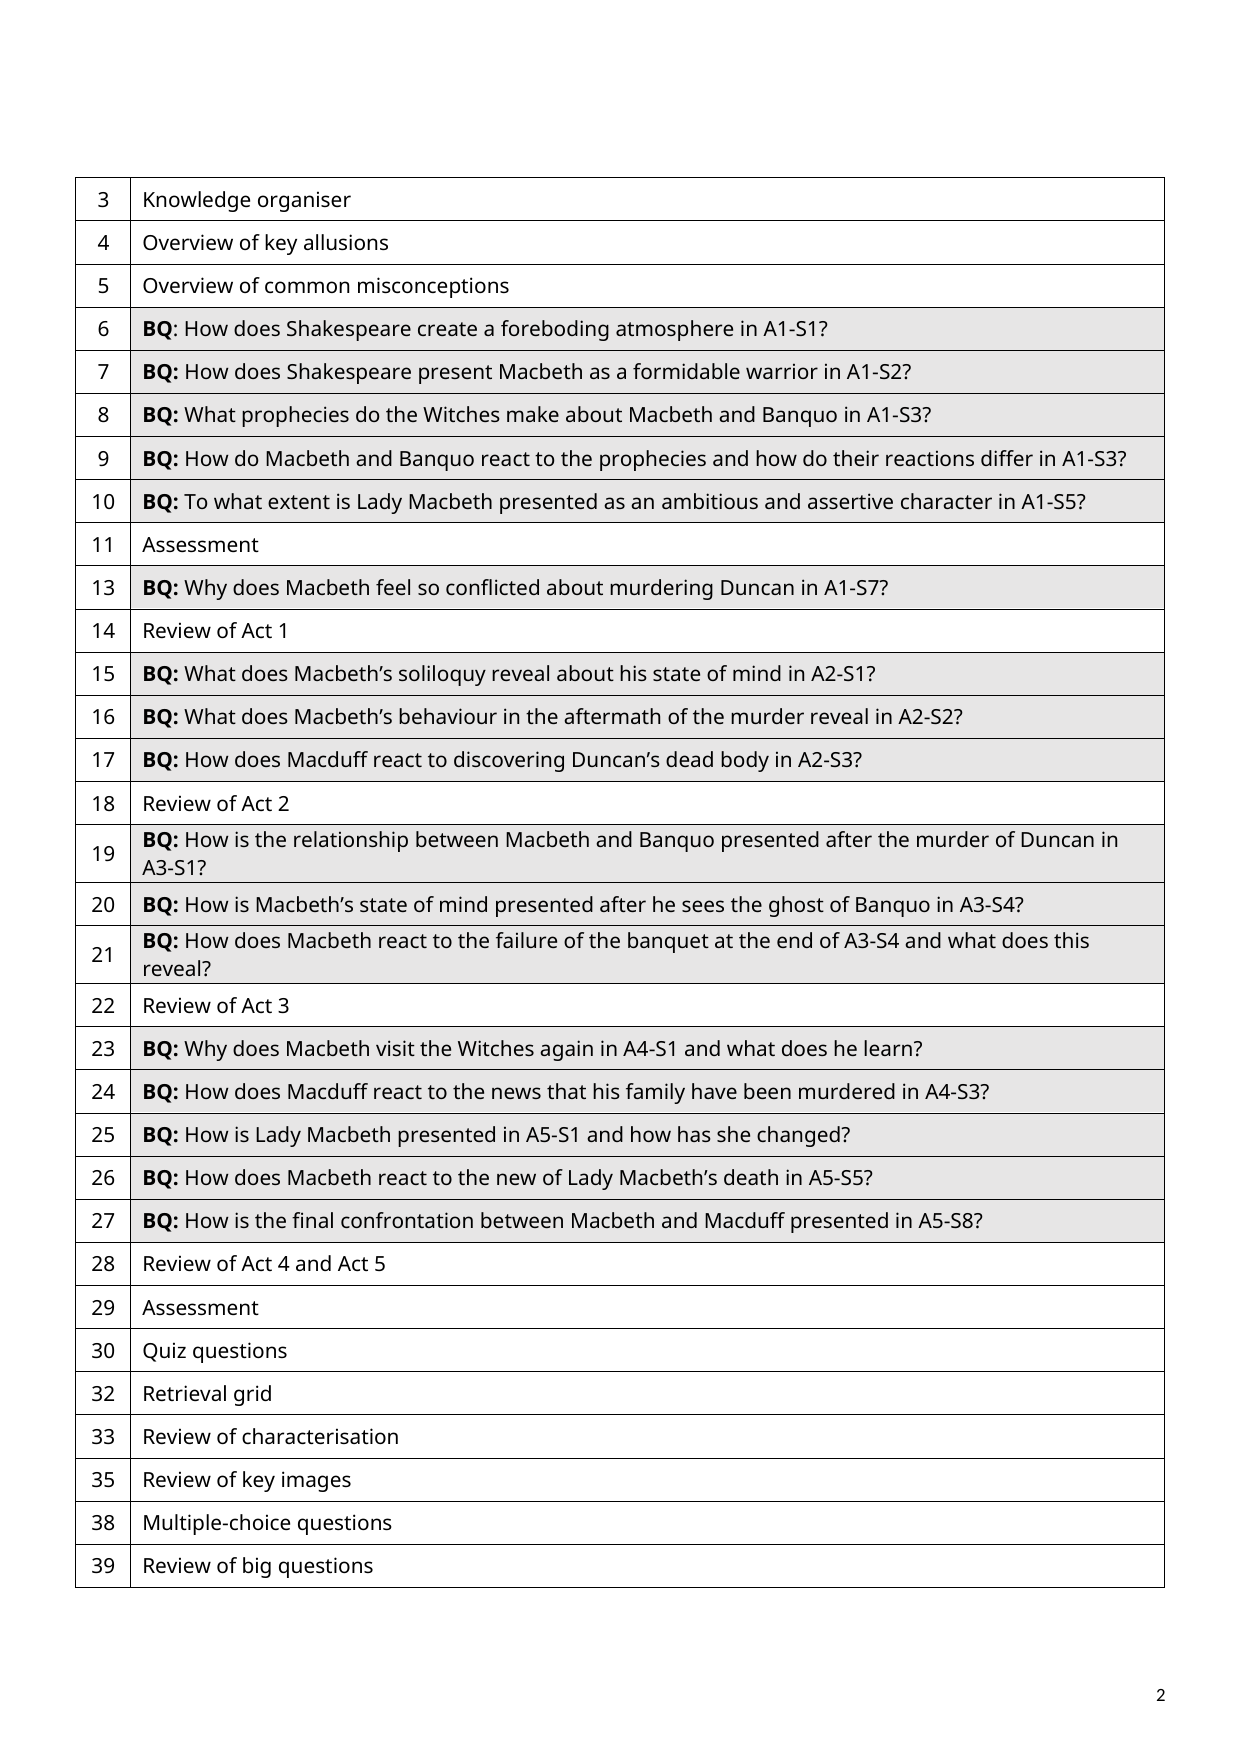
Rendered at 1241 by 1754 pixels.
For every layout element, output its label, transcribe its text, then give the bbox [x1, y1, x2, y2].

table_cell BQ: What prophecies do the Witches make about Macbeth and Banquo in A1-S3? [131, 394, 1164, 436]
table_cell Assessment [131, 523, 1164, 565]
table_cell Review of big questions [131, 1545, 1164, 1587]
table_cell 18 [76, 782, 130, 824]
table_cell BQ: How do Macbeth and Banquo react to the prophecies and how do their reactions differ in A1-S3? [131, 437, 1164, 479]
table_cell 26 [76, 1157, 130, 1199]
table_cell Review of Act 1 [131, 610, 1164, 652]
table_cell 23 [76, 1027, 130, 1069]
table_cell 17 [76, 739, 130, 781]
table_cell Multiple-choice questions [131, 1502, 1164, 1544]
table_cell 25 [76, 1114, 130, 1156]
table_cell 14 [76, 610, 130, 652]
table_cell 20 [76, 883, 130, 925]
table_cell BQ: Why does Macbeth visit the Witches again in A4-S1 and what does he learn? [131, 1027, 1164, 1069]
table_cell Review of characterisation [131, 1415, 1164, 1457]
table_cell 24 [76, 1070, 130, 1112]
table_cell BQ: How does Shakespeare present Macbeth as a formidable warrior in A1-S2? [131, 351, 1164, 393]
table_cell BQ: How does Shakespeare create a foreboding atmosphere in A1-S1? [131, 308, 1164, 350]
table_cell BQ: How does Macbeth react to the failure of the banquet at the end of A3-S4 and what does this reveal? [131, 926, 1164, 983]
table_cell 6 [76, 308, 130, 350]
table_cell Overview of common misconceptions [131, 265, 1164, 307]
table_cell 13 [76, 566, 130, 608]
table_cell Overview of key allusions [131, 221, 1164, 263]
table_cell BQ: What does Macbeth’s behaviour in the aftermath of the murder reveal in A2-S2? [131, 696, 1164, 738]
table_cell 32 [76, 1372, 130, 1414]
table_header 3 [76, 178, 130, 220]
table_cell BQ: How is the final confrontation between Macbeth and Macduff presented in A5-S8? [131, 1200, 1164, 1242]
table_header Knowledge organiser [131, 178, 1164, 220]
table_cell 16 [76, 696, 130, 738]
table_cell BQ: How is Macbeth’s state of mind presented after he sees the ghost of Banquo in A3-S4? [131, 883, 1164, 925]
table_cell 8 [76, 394, 130, 436]
table_cell 10 [76, 480, 130, 522]
table_cell 29 [76, 1286, 130, 1328]
table_cell 22 [76, 984, 130, 1026]
table_cell 35 [76, 1459, 130, 1501]
table_cell 28 [76, 1243, 130, 1285]
table_cell BQ: How is the relationship between Macbeth and Banquo presented after the murder of Duncan in A3-S1? [131, 825, 1164, 882]
table_cell Quiz questions [131, 1329, 1164, 1371]
table_cell 4 [76, 221, 130, 263]
table_cell 15 [76, 653, 130, 695]
table_cell 33 [76, 1415, 130, 1457]
table_cell BQ: How does Macduff react to discovering Duncan’s dead body in A2-S3? [131, 739, 1164, 781]
table_cell 38 [76, 1502, 130, 1544]
table_cell 30 [76, 1329, 130, 1371]
table_cell 19 [76, 825, 130, 882]
table_cell Review of Act 2 [131, 782, 1164, 824]
table_cell 21 [76, 926, 130, 983]
table_cell Review of Act 4 and Act 5 [131, 1243, 1164, 1285]
table_cell BQ: How is Lady Macbeth presented in A5-S1 and how has she changed? [131, 1114, 1164, 1156]
table_cell 5 [76, 265, 130, 307]
table_cell 39 [76, 1545, 130, 1587]
table_cell BQ: To what extent is Lady Macbeth presented as an ambitious and assertive character in A1-S5? [131, 480, 1164, 522]
table_cell BQ: How does Macbeth react to the new of Lady Macbeth’s death in A5-S5? [131, 1157, 1164, 1199]
table_cell Review of key images [131, 1459, 1164, 1501]
table_cell 9 [76, 437, 130, 479]
table_cell BQ: What does Macbeth’s soliloquy reveal about his state of mind in A2-S1? [131, 653, 1164, 695]
table_cell Assessment [131, 1286, 1164, 1328]
table_cell 11 [76, 523, 130, 565]
table_cell Review of Act 3 [131, 984, 1164, 1026]
table_cell Retrieval grid [131, 1372, 1164, 1414]
table_cell 7 [76, 351, 130, 393]
table_cell BQ: Why does Macbeth feel so conflicted about murdering Duncan in A1-S7? [131, 566, 1164, 608]
table_cell 27 [76, 1200, 130, 1242]
table_cell BQ: How does Macduff react to the news that his family have been murdered in A4-S3? [131, 1070, 1164, 1112]
